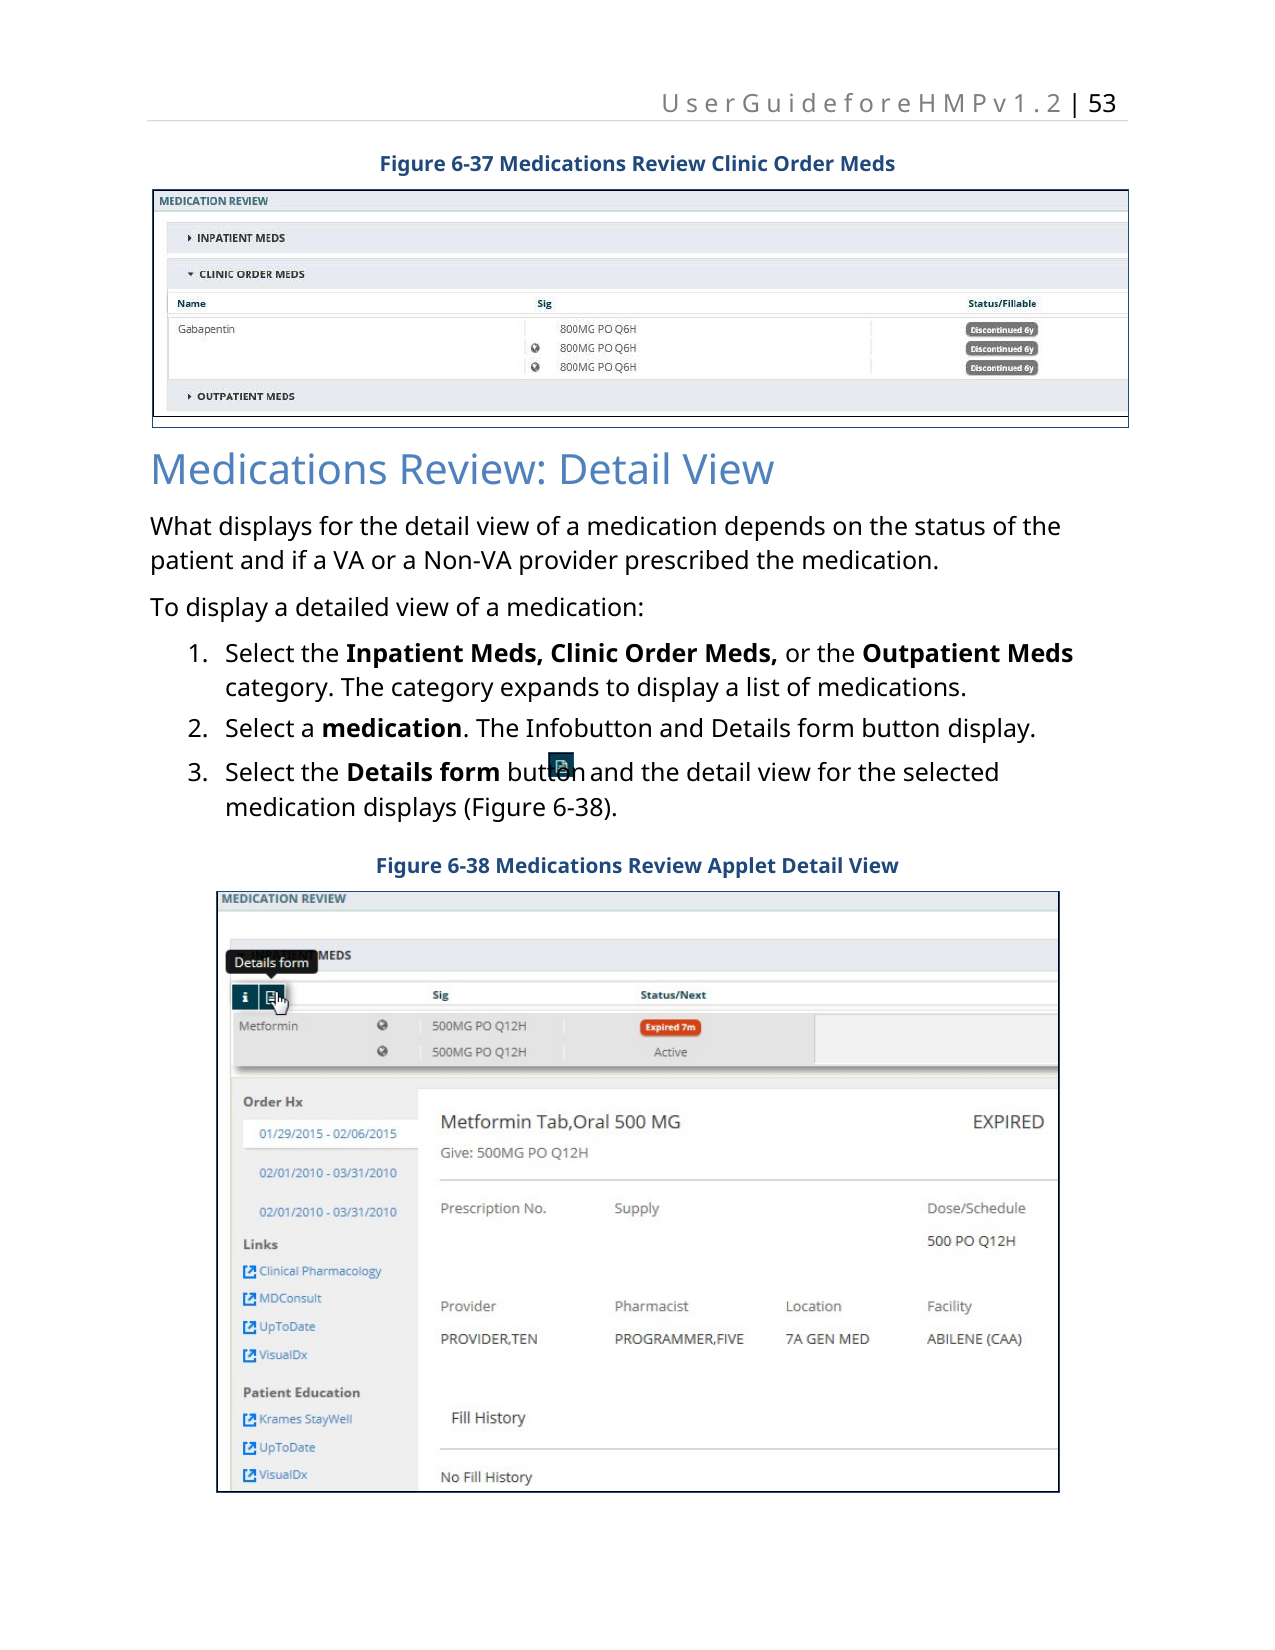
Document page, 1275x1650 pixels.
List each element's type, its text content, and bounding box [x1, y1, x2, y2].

text Figure 6-38 Medications Review Applet Detail View [285, 851, 990, 879]
list Select a medication. The Infobutton and Details form button display. [187, 711, 1142, 744]
text Figure 6-37 Medications Review Clinic Order Meds [285, 149, 990, 177]
subtitle Medications Review: Detail View [150, 189, 1142, 496]
picture [218, 892, 1058, 1491]
text To display a detailed view of a medication: [150, 589, 1142, 623]
list Select the Inpatient Meds, Clinic Order Meds, or the Outpatient Meds category. The category expands to display a list of medications. [187, 636, 1109, 704]
list Select the Details form button and the detail view for the selected medication displays (Figure 6-38). [187, 755, 1064, 823]
text What displays for the detail view of a medication depends on the status of the patient and if a VA or a Non-VA provider prescribed the medication. [150, 509, 1108, 577]
